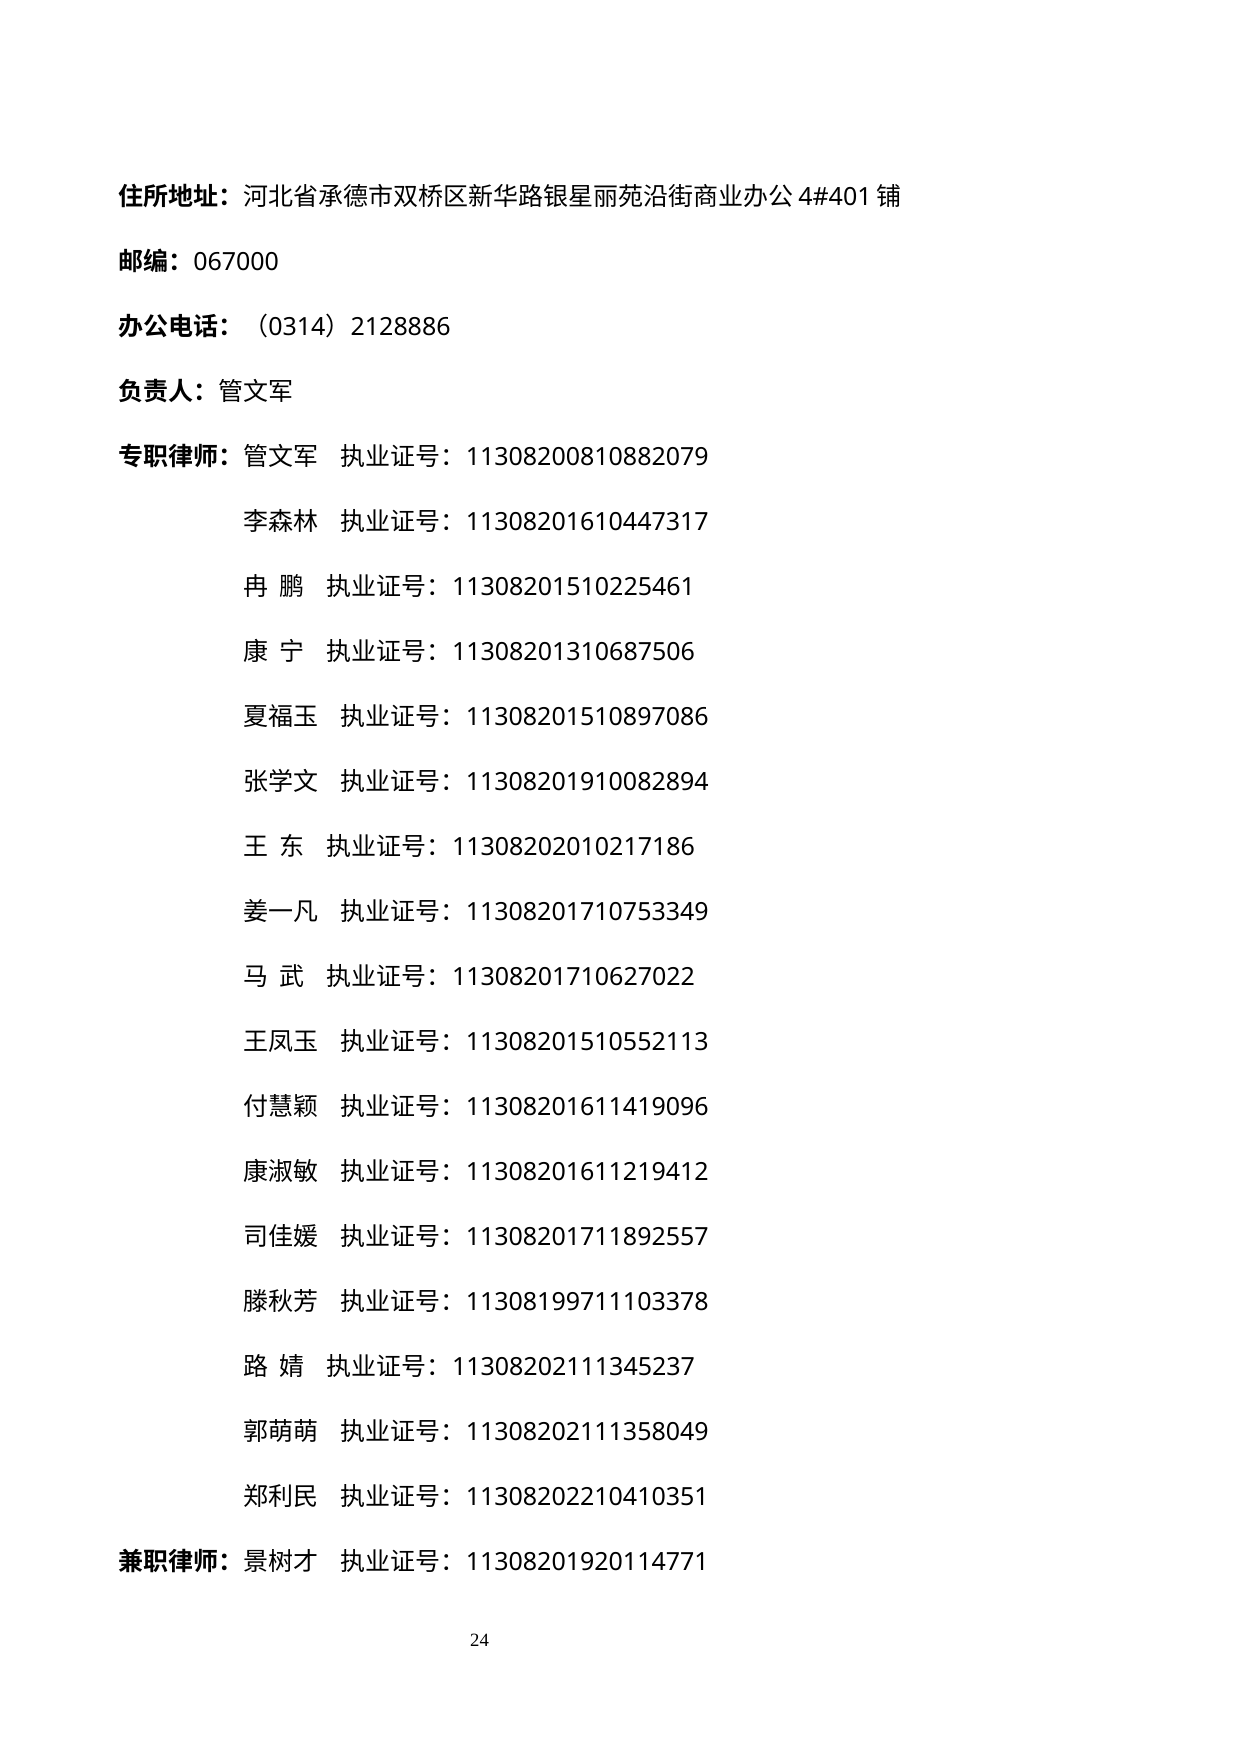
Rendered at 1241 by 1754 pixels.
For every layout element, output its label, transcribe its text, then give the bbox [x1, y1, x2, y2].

text 郑利民 执业证号：11308202210410351 [118, 1462, 1122, 1527]
text 冉 鹏 执业证号：11308201510225461 [118, 552, 1122, 617]
text 司佳媛 执业证号：11308201711892557 [118, 1202, 1122, 1267]
text 夏福玉 执业证号：11308201510897086 [118, 682, 1122, 747]
text 李森林 执业证号：11308201610447317 [118, 487, 1122, 552]
text 住所地址：河北省承德市双桥区新华路银星丽苑沿街商业办公4#401铺 [118, 162, 1122, 227]
text 路 婧 执业证号：11308202111345237 [118, 1332, 1122, 1397]
text 滕秋芳 执业证号：11308199711103378 [118, 1267, 1122, 1332]
text 郭萌萌 执业证号：11308202111358049 [118, 1397, 1122, 1462]
text 康淑敏 执业证号：11308201611219412 [118, 1137, 1122, 1202]
text 张学文 执业证号：11308201910082894 [118, 747, 1122, 812]
text 康 宁 执业证号：11308201310687506 [118, 617, 1122, 682]
text 办公电话：（0314）2128886 [118, 292, 1122, 357]
text 兼职律师：景树才 执业证号：11308201920114771 [118, 1527, 1122, 1592]
text 专职律师：管文军 执业证号：11308200810882079 [118, 422, 1122, 487]
text 姜一凡 执业证号：11308201710753349 [118, 877, 1122, 942]
text 负责人：管文军 [118, 357, 1122, 422]
text 付慧颖 执业证号：11308201611419096 [118, 1072, 1122, 1137]
text 邮编：067000 [118, 227, 1122, 292]
text 马 武 执业证号：11308201710627022 [118, 942, 1122, 1007]
text 王 东 执业证号：11308202010217186 [118, 812, 1122, 877]
text 王凤玉 执业证号：11308201510552113 [118, 1007, 1122, 1072]
